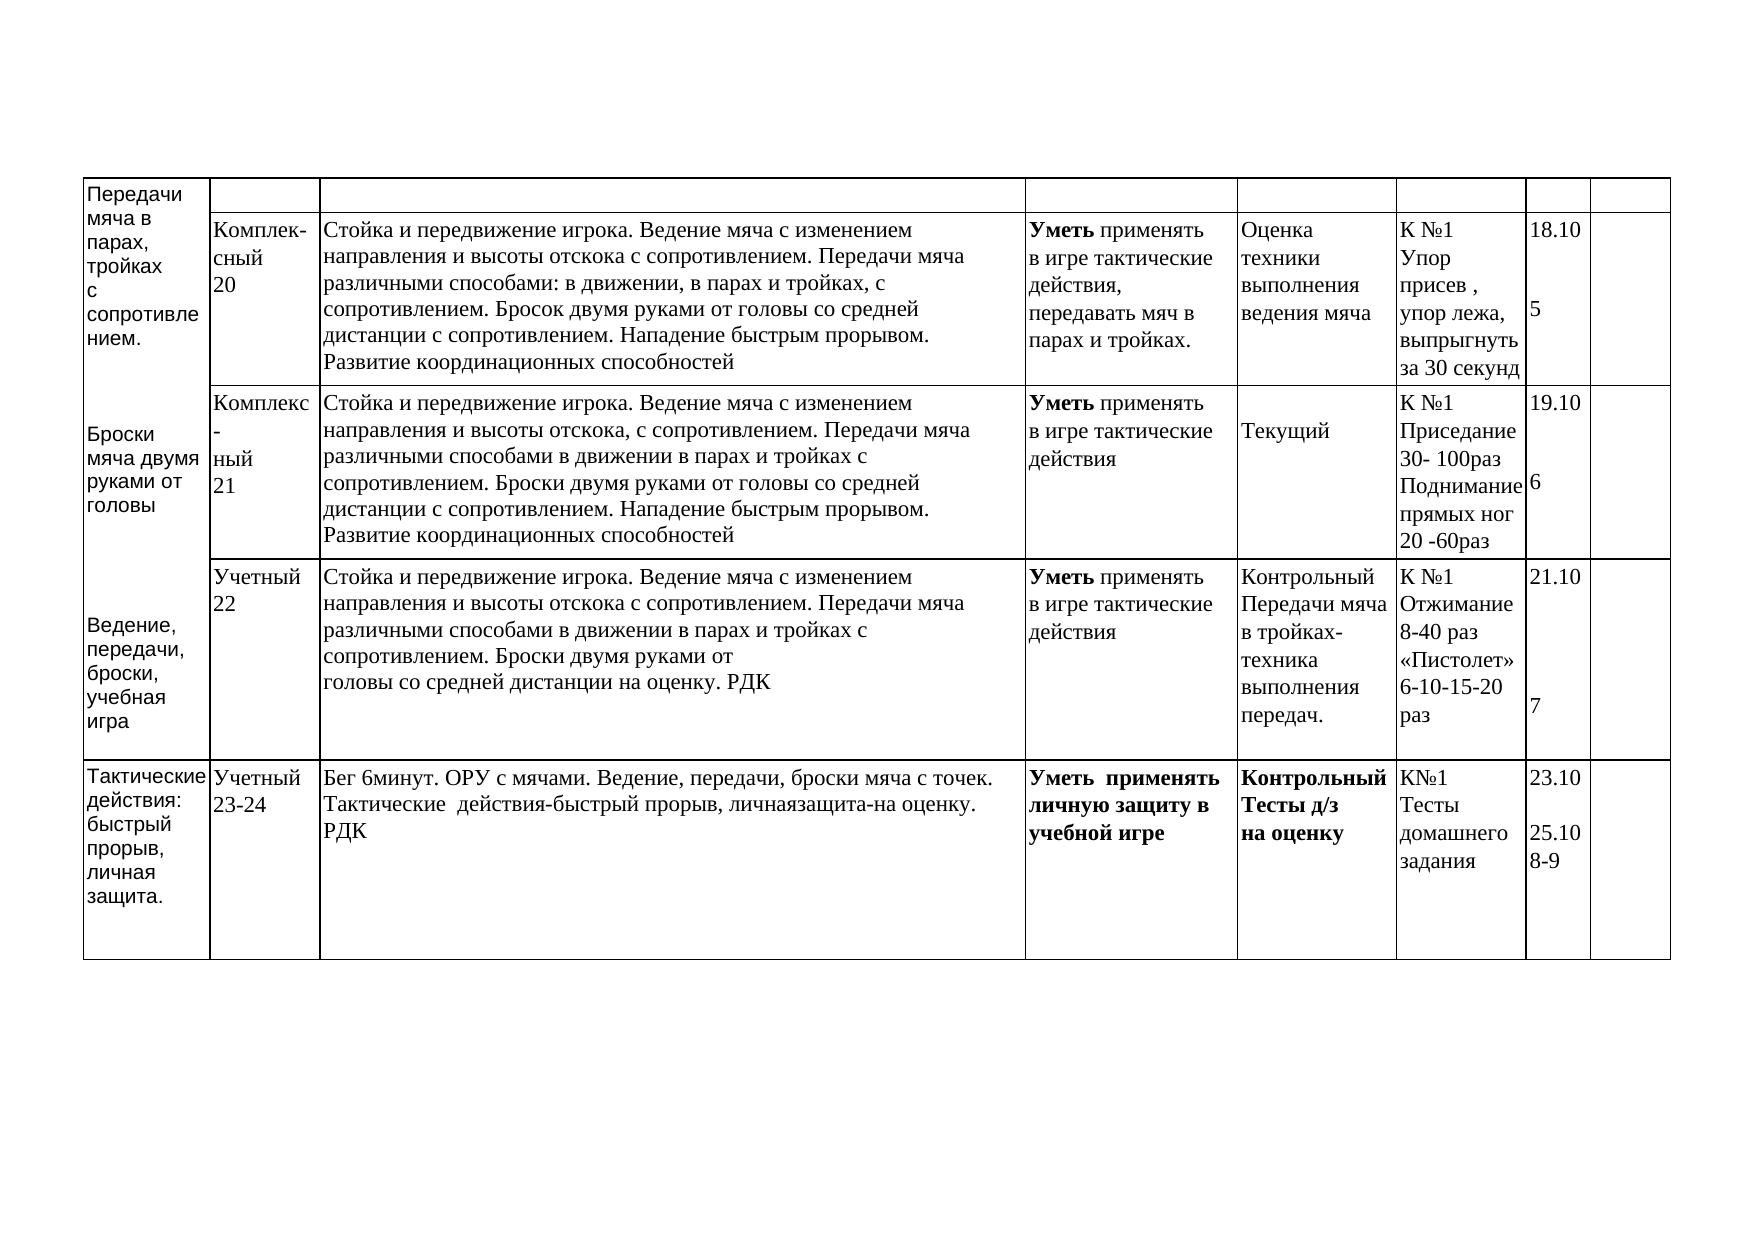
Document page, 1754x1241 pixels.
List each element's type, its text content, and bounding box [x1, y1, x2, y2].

table_header [1527, 179, 1590, 211]
table_cell Тактические действия: быстрый прорыв, личная защита. [84, 761, 209, 959]
table_cell Контрольный Передачи мяча в тройках-техника выполнения передач. [1238, 560, 1396, 759]
table_cell [1591, 761, 1670, 959]
table_cell К №1 Приседание 30- 100раз Поднимание прямых ног 20 -60раз [1397, 386, 1525, 558]
table_cell 21.10 7 [1527, 560, 1590, 759]
table_cell 18.10 5 [1527, 213, 1590, 385]
table_cell Уметь применять в игре тактические действия [1026, 386, 1237, 558]
table_cell Стойка и передвижение игрока. Ведение мяча с изменением направления и высоты отскока, с сопротивлением. Передачи мяча различными способами в движении в парах и тройках с сопротивлением. Броски двумя руками от головы со средней дистанции с сопротивлением. Нападение быстрым прорывом. Развитие координационных способностей [321, 386, 1025, 558]
table_cell Контрольный Тесты д/з на оценку [1238, 761, 1396, 959]
table_cell Уметь применять личную защиту в учебной игре [1026, 761, 1237, 959]
table_cell Комплек- сный 20 [211, 213, 319, 385]
table_header [211, 179, 319, 211]
table_cell [1591, 560, 1670, 759]
table_cell Стойка и передвижение игрока. Ведение мяча с изменением направления и высоты отскока с сопротивлением. Передачи мяча различными способами в движении в парах и тройках с сопротивлением. Броски двумя руками от головы со средней дистанции на оценку. РДК [321, 560, 1025, 759]
table_cell Стойка и передвижение игрока. Ведение мяча с изменением направления и высоты отскока с сопротивлением. Передачи мяча различными способами: в движении, в парах и тройках, с сопротивлением. Бросок двумя руками от головы со средней дистанции с сопротивлением. Нападение быстрым прорывом. Развитие координационных способностей [321, 213, 1025, 385]
table_header [1238, 179, 1396, 211]
table_header [1397, 179, 1525, 211]
table_cell Комплекс- ный 21 [211, 386, 319, 558]
table_cell Оценка техники выполнения ведения мяча [1238, 213, 1396, 385]
table_cell Бег 6минут. ОРУ с мячами. Ведение, передачи, броски мяча с точек. Тактические действия-быстрый прорыв, личнаязащита-на оценку. РДК [321, 761, 1025, 959]
table_cell [1591, 386, 1670, 558]
table_header [1026, 179, 1237, 211]
table_cell 19.10 6 [1527, 386, 1590, 558]
table_cell К №1 Отжимание 8-40 раз «Пистолет» 6-10-15-20 раз [1397, 560, 1525, 759]
table_cell [1591, 213, 1670, 385]
table_cell Учетный 22 [211, 560, 319, 759]
table_header [1591, 179, 1670, 211]
table_cell Текущий [1238, 386, 1396, 558]
table_cell К№1 Тесты домашнего задания [1397, 761, 1525, 959]
table_cell Уметь применять в игре тактические действия [1026, 560, 1237, 759]
table_cell К №1 Упор присев , упор лежа, выпрыгнуть за 30 секунд [1397, 213, 1525, 385]
table_header Передачи мяча в парах, тройках с сопротивле нием. Броски мяча двумя руками от головы Ведение, передачи, броски, учебная игра [84, 179, 209, 759]
table_header [321, 179, 1025, 211]
table_cell Уметь применять в игре тактические действия, передавать мяч в парах и тройках. [1026, 213, 1237, 385]
table_cell Учетный 23-24 [211, 761, 319, 959]
table_cell 23.10 25.10 8-9 [1527, 761, 1590, 959]
